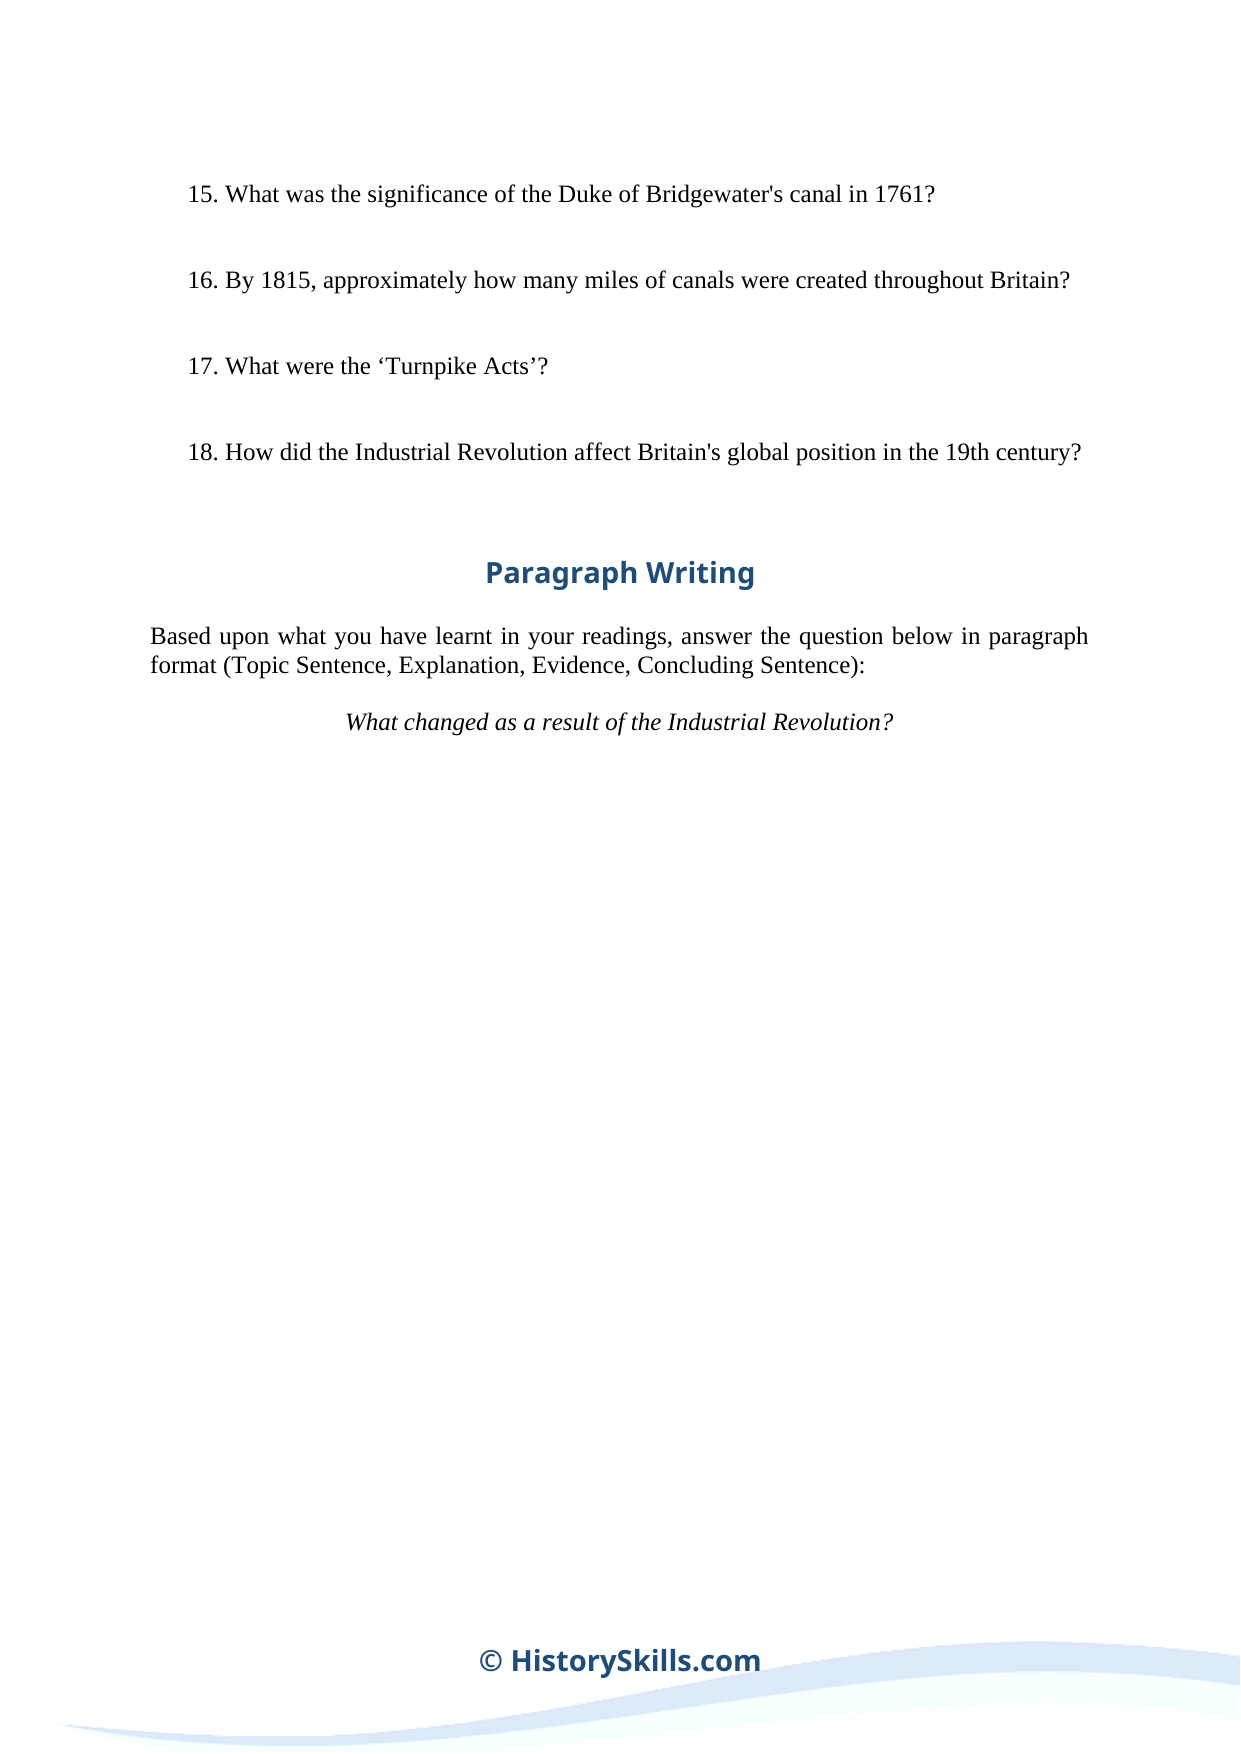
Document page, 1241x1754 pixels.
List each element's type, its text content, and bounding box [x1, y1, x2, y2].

text Based upon what you have learnt in your readings, answer the question below in paragraph format (Topic Sentence, Explanation, Evidence, Concluding Sentence): [150, 621, 1090, 678]
list What was the significance of the Duke of Bridgewater's canal in 1761? [187, 179, 1090, 207]
list What were the ‘Turnpike Acts’? [187, 351, 1090, 380]
text Paragraph Writing [150, 552, 1090, 592]
text What changed as a result of the Industrial Revolution? [150, 707, 1090, 736]
list By 1815, approximately how many miles of canals were created throughout Britain? [187, 265, 1090, 294]
list How did the Industrial Revolution affect Britain's global position in the 19th century? [187, 437, 1090, 466]
